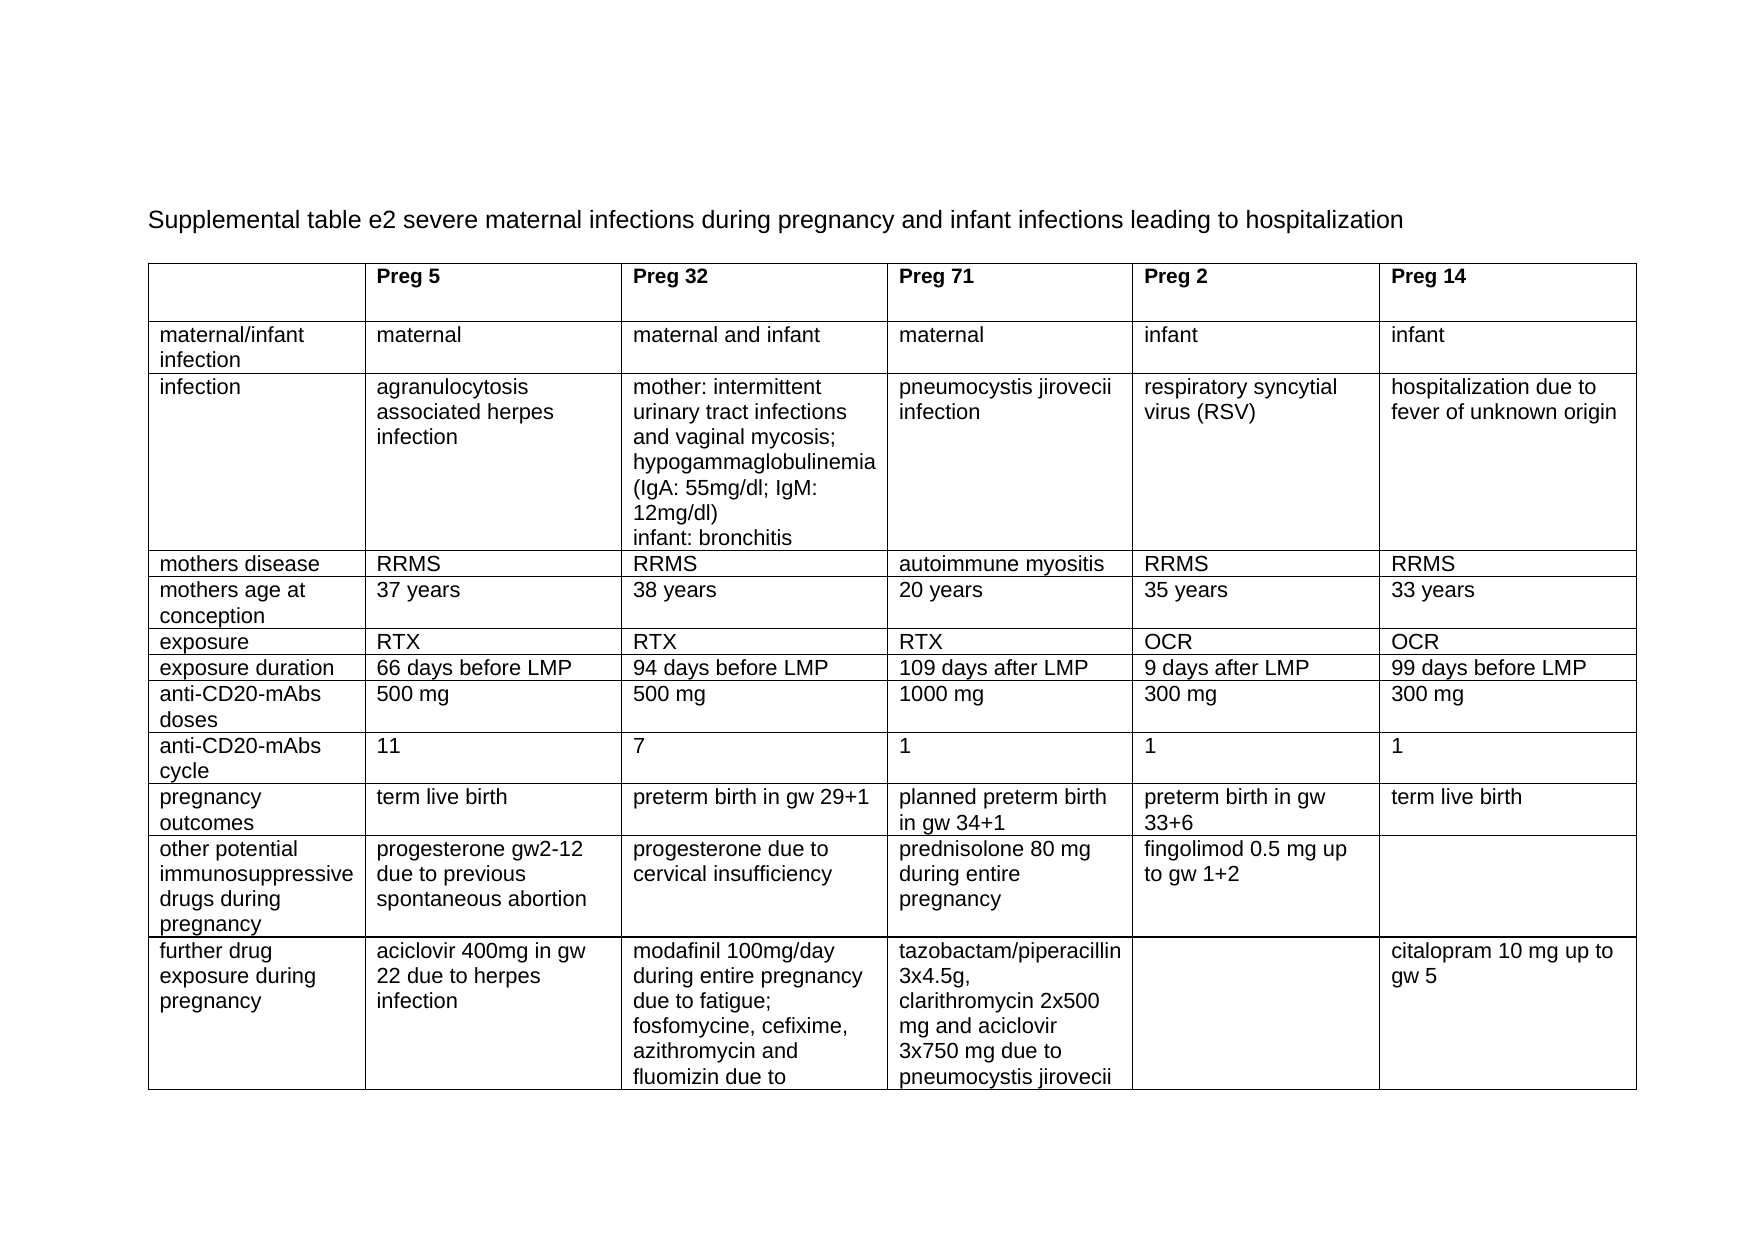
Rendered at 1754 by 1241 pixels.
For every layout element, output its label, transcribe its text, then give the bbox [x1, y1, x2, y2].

table_cell 500 mg [622, 681, 887, 732]
table_cell infant [1133, 322, 1379, 372]
table_cell 37 years [366, 577, 621, 628]
table_cell anti-CD20-mAbs cycle [149, 733, 365, 783]
table_cell hospitalization due to fever of unknown origin [1380, 374, 1636, 550]
table_cell 94 days before LMP [622, 655, 887, 680]
table_cell planned preterm birth in gw 34+1 [888, 784, 1132, 834]
table_cell OCR [1380, 629, 1636, 654]
table_cell 1 [888, 733, 1132, 783]
table_cell maternal and infant [622, 322, 887, 372]
table_cell mothers disease [149, 551, 365, 576]
table_cell agranulocytosis associated herpes infection [366, 374, 621, 550]
table_cell 99 days before LMP [1380, 655, 1636, 680]
table_cell RTX [888, 629, 1132, 654]
table_cell mothers age at conception [149, 577, 365, 628]
table_cell fingolimod 0.5 mg up to gw 1+2 [1133, 836, 1379, 936]
table_cell maternal [888, 322, 1132, 372]
table_cell mother: intermittent urinary tract infections and vaginal mycosis; hypogammaglobulinemia (IgA: 55mg/dl; IgM: 12mg/dl) infant: bronchitis [622, 374, 887, 550]
table_header [149, 264, 365, 321]
table_cell 300 mg [1380, 681, 1636, 732]
table_cell RRMS [366, 551, 621, 576]
table_cell exposure duration [149, 655, 365, 680]
table_cell pregnancy outcomes [149, 784, 365, 834]
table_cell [622, 938, 887, 1089]
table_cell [1380, 938, 1636, 1089]
table_cell term live birth [1380, 784, 1636, 834]
table_cell 7 [622, 733, 887, 783]
table_cell 35 years [1133, 577, 1379, 628]
table_cell 300 mg [1133, 681, 1379, 732]
table_header Preg 32 [622, 264, 887, 321]
table_cell maternal [366, 322, 621, 372]
table_cell term live birth [366, 784, 621, 834]
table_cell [366, 938, 621, 1089]
table_cell maternal/infant infection [149, 322, 365, 372]
table_cell [1133, 938, 1379, 1089]
table_cell 109 days after LMP [888, 655, 1132, 680]
table_header Preg 71 [888, 264, 1132, 321]
table_cell [1380, 836, 1636, 936]
table_cell OCR [1133, 629, 1379, 654]
table_header Preg 5 [366, 264, 621, 321]
table_cell infection [149, 374, 365, 550]
table_cell 1000 mg [888, 681, 1132, 732]
table_cell 11 [366, 733, 621, 783]
table_cell prednisolone 80 mg during entire pregnancy [888, 836, 1132, 936]
table_cell respiratory syncytial virus (RSV) [1133, 374, 1379, 550]
table_header Preg 14 [1380, 264, 1636, 321]
table_cell RTX [366, 629, 621, 654]
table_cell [888, 938, 1132, 1089]
table_cell 33 years [1380, 577, 1636, 628]
table_cell RRMS [1133, 551, 1379, 576]
table_cell 500 mg [366, 681, 621, 732]
table_cell pneumocystis jirovecii infection [888, 374, 1132, 550]
table_cell anti-CD20-mAbs doses [149, 681, 365, 732]
table_cell other potential immunosuppressive drugs during pregnancy [149, 836, 365, 936]
table_cell 66 days before LMP [366, 655, 621, 680]
table_cell RRMS [1380, 551, 1636, 576]
table_cell progesterone gw2-12 due to previous spontaneous abortion [366, 836, 621, 936]
table_cell 20 years [888, 577, 1132, 628]
table_cell autoimmune myositis [888, 551, 1132, 576]
table_header Preg 2 [1133, 264, 1379, 321]
table_cell 1 [1380, 733, 1636, 783]
table_cell RRMS [622, 551, 887, 576]
table_cell infant [1380, 322, 1636, 372]
table_cell preterm birth in gw 33+6 [1133, 784, 1379, 834]
table_cell exposure [149, 629, 365, 654]
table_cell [149, 938, 365, 1089]
table_cell preterm birth in gw 29+1 [622, 784, 887, 834]
table_cell 1 [1133, 733, 1379, 783]
table_cell progesterone due to cervical insufficiency [622, 836, 887, 936]
text Supplemental table e2 severe maternal infections during pregnancy and infant infections leading to hospitalization [148, 205, 1636, 234]
table_cell RTX [622, 629, 887, 654]
table_cell 38 years [622, 577, 887, 628]
table_cell 9 days after LMP [1133, 655, 1379, 680]
